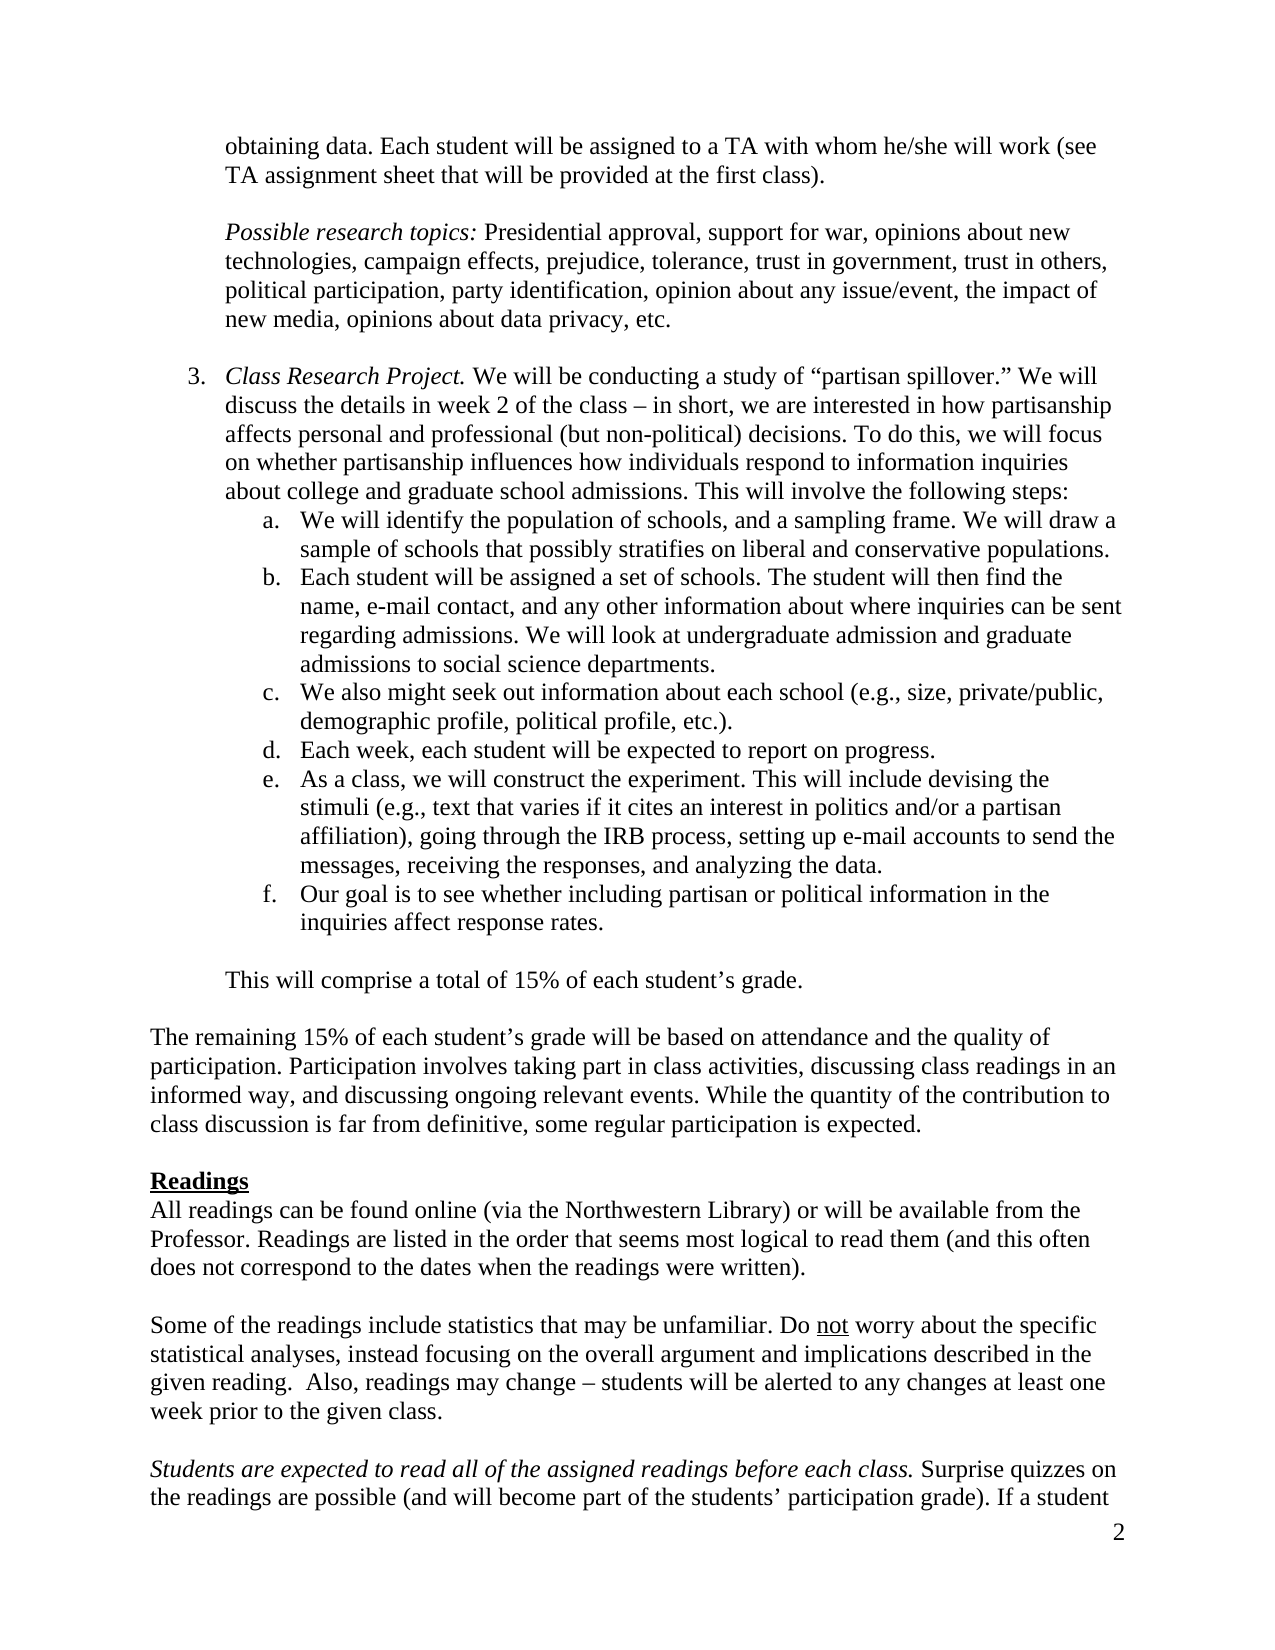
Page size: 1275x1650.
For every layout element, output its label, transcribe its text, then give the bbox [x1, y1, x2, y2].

text All readings can be found online (via the Northwestern Library) or will be available from the Professor. Readings are listed in the order that seems most logical to read them (and this often does not correspond to the dates when the readings were written). [150, 1195, 1125, 1281]
list As a class, we will construct the experiment. This will include devising the stimuli (e.g., text that varies if it cites an interest in politics and/or a partisan affiliation), going through the IRB process, setting up e-mail accounts to send the messages, receiving the responses, and analyzing the data. [262, 764, 1125, 879]
list We will identify the population of schools, and a sampling frame. We will draw a sample of schools that possibly stratifies on liberal and conservative populations. [262, 505, 1125, 562]
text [150, 1454, 1125, 1511]
list Each week, each student will be expected to report on progress. [262, 735, 1125, 764]
text This will comprise a total of 15% of each student’s grade. [225, 965, 1125, 994]
text Some of the readings include statistics that may be unfamiliar. Do not worry about the specific statistical analyses, instead focusing on the overall argument and implications described in the given reading. Also, readings may change – students will be alerted to any changes at least one week prior to the given class. [150, 1310, 1125, 1425]
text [225, 131, 1125, 189]
list Class Research Project. We will be conducting a study of “partisan spillover.” We will discuss the details in week 2 of the class – in short, we are interested in how partisanship affects personal and professional (but non-political) decisions. To do this, we will focus on whether partisanship influences how individuals respond to information inquiries about college and graduate school admissions. This will involve the following steps: [187, 361, 1125, 505]
text Possible research topics: Presidential approval, support for war, opinions about new technologies, campaign effects, prejudice, tolerance, trust in government, trust in others, political participation, party identification, opinion about any issue/event, the impact of new media, opinions about data privacy, etc. [225, 217, 1125, 332]
text Readings [150, 1166, 1125, 1195]
list Each student will be assigned a set of schools. The student will then find the name, e-mail contact, and any other information about where inquiries can be sent regarding admissions. We will look at undergraduate admission and graduate admissions to social science departments. [262, 562, 1125, 677]
list Our goal is to see whether including partisan or political information in the inquiries affect response rates. [262, 879, 1125, 936]
text The remaining 15% of each student’s grade will be based on attendance and the quality of participation. Participation involves taking part in class activities, discussing class readings in an informed way, and discussing ongoing relevant events. While the quantity of the contribution to class discussion is far from definitive, some regular participation is expected. [150, 1022, 1125, 1137]
list We also might seek out information about each school (e.g., size, private/public, demographic profile, political profile, etc.). [262, 677, 1125, 735]
